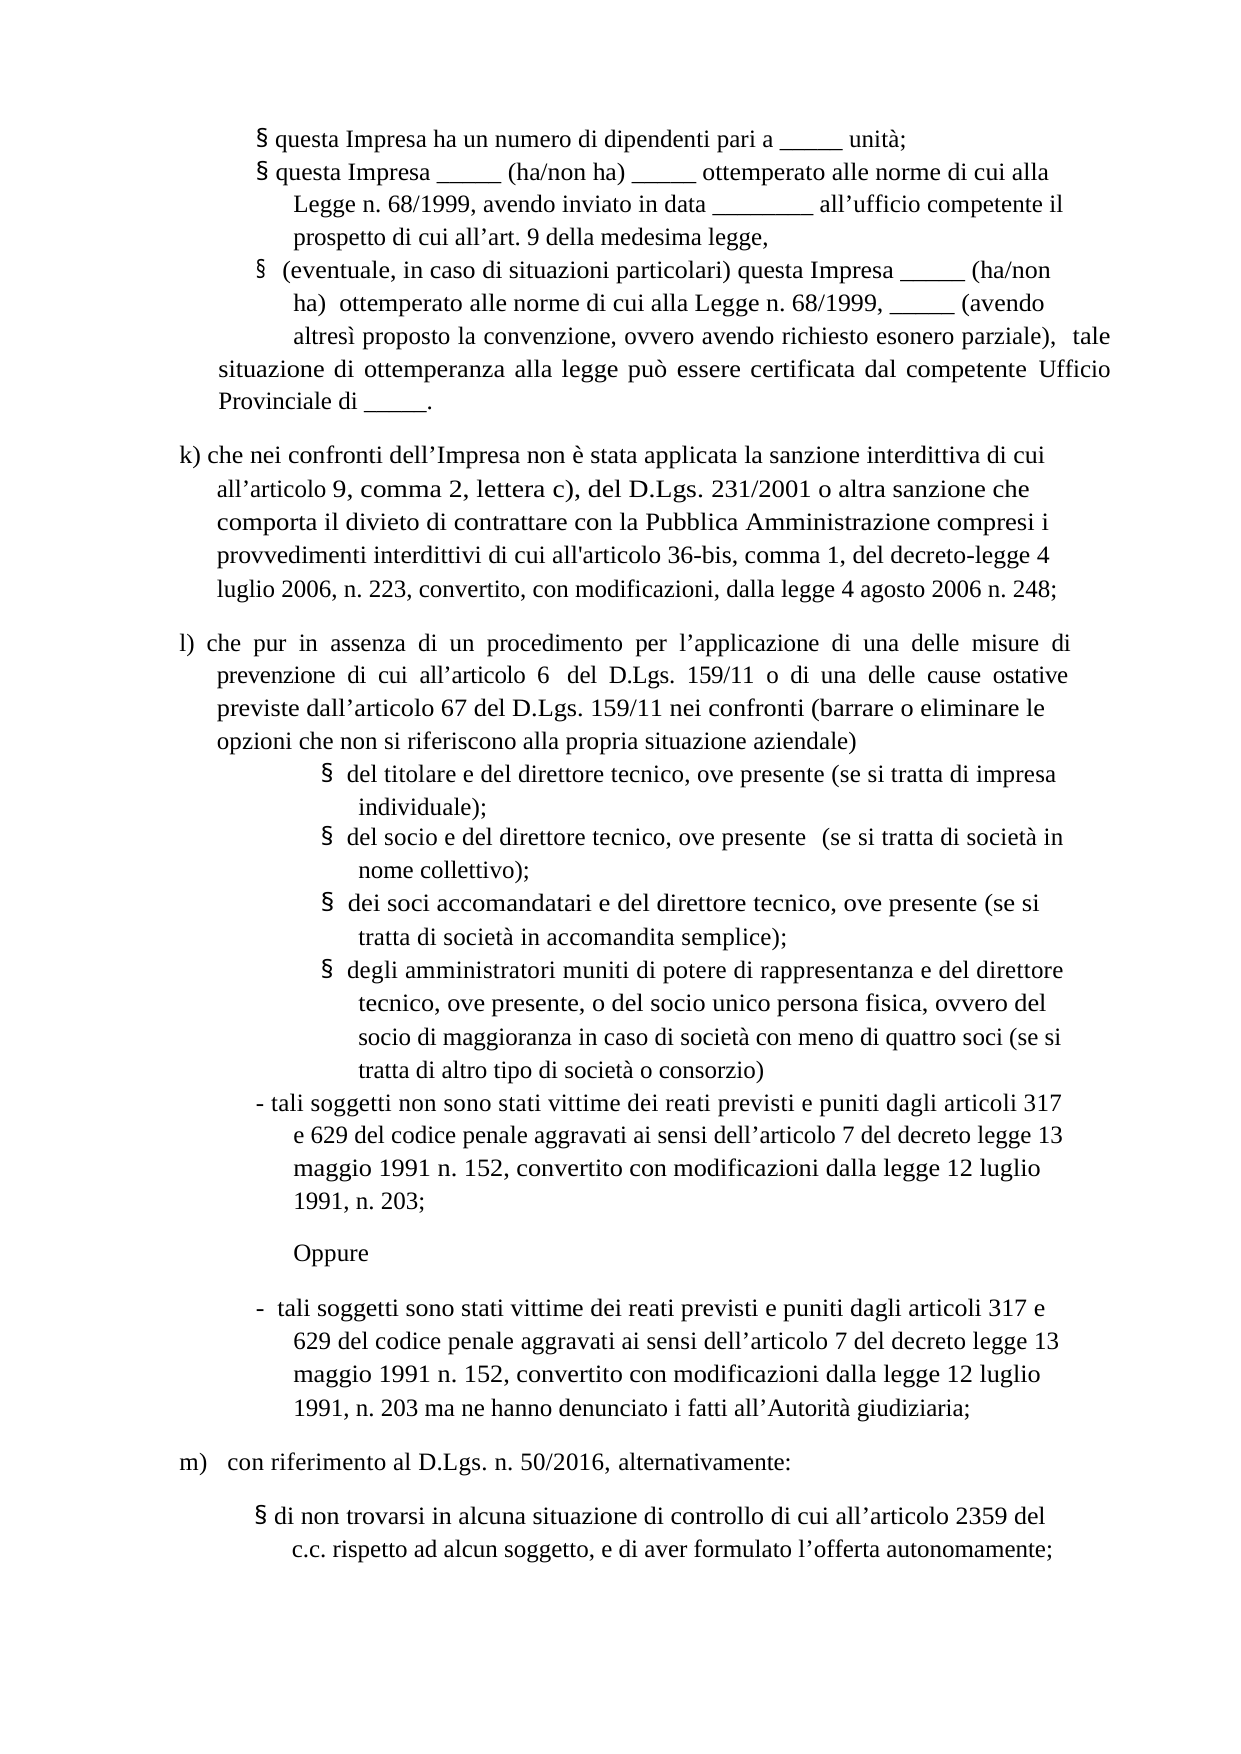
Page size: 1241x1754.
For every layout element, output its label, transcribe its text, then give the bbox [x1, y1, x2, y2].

text § dei soci accomandatari e del direttore tecnico, ove presente (se si tratta di società in accomandita semplice); [321, 885, 1110, 952]
text § questa Impresa _____ (ha/non ha) _____ ottemperato alle norme di cui alla Legge n. 68/1999, avendo inviato in data ________ all’ufficio competente il prospetto di cui all’art. 9 della medesima legge, [256, 154, 1110, 251]
text nome collettivo); [358, 856, 1110, 884]
text § del titolare e del direttore tecnico, ove presente (se si tratta di impresa individuale); [321, 756, 1110, 822]
text § (eventuale, in caso di situazioni particolari) questa Impresa _____ (ha/non [256, 254, 1110, 284]
text § di non trovarsi in alcuna situazione di controllo di cui all’articolo 2359 del c.c. rispetto ad alcun soggetto, e di aver formulato l’offerta autonomamente; [218, 1498, 1110, 1564]
text Oppure [293, 1239, 1110, 1268]
text k) che nei confronti dell’Impresa non è stata applicata la sanzione interdittiva di cui all’articolo 9, comma 2, lettera c), del D.Lgs. 231/2001 o altra sanzione che comporta il divieto di contrattare con la Pubblica Amministrazione compresi i provvedimenti interdittivi di cui all'articolo 36-bis, comma 1, del decreto-legge 4 luglio 2006, n. 223, convertito, con modificazioni, dalla legge 4 agosto 2006 n. 248; [179, 437, 1110, 604]
text - tali soggetti non sono stati vittime dei reati previsti e puniti dagli articoli 317 e 629 del codice penale aggravati ai sensi dell’articolo 7 del decreto legge 13 maggio 1991 n. 152, convertito con modificazioni dalla legge 12 luglio 1991, n. 203; [256, 1085, 1110, 1216]
text § del socio e del direttore tecnico, ove presente (se si tratta di società in [321, 822, 1110, 851]
text m) con riferimento al D.Lgs. n. 50/2016, alternativamente: [179, 1445, 1110, 1477]
text § questa Impresa ha un numero di dipendenti pari a _____ unità; [256, 123, 1110, 153]
text ha) ottemperato alle norme di cui alla Legge n. 68/1999, _____ (avendo altresì proposto la convenzione, ovvero avendo richiesto esonero parziale), tale situazione di ottemperanza alla legge può essere certificata dal competente Ufficio Provinciale di _____. [218, 286, 1110, 416]
text § degli amministratori muniti di potere di rappresentanza e del direttore tecnico, ove presente, o del socio unico persona fisica, ovvero del socio di maggioranza in caso di società con meno di quattro soci (se si tratta di altro tipo di società o consorzio) [321, 952, 1110, 1085]
text l) che pur in assenza di un procedimento per l’applicazione di una delle misure di prevenzione di cui all’articolo 6 del D.Lgs. 159/11 o di una delle cause ostative previste dall’articolo 67 del D.Lgs. 159/11 nei confronti (barrare o eliminare le opzioni che non si riferiscono alla propria situazione aziendale) [179, 625, 1110, 756]
text - tali soggetti sono stati vittime dei reati previsti e puniti dagli articoli 317 e 629 del codice penale aggravati ai sensi dell’articolo 7 del decreto legge 13 maggio 1991 n. 152, convertito con modificazioni dalla legge 12 luglio 1991, n. 203 ma ne hanno denunciato i fatti all’Autorità giudiziaria; [256, 1289, 1110, 1423]
